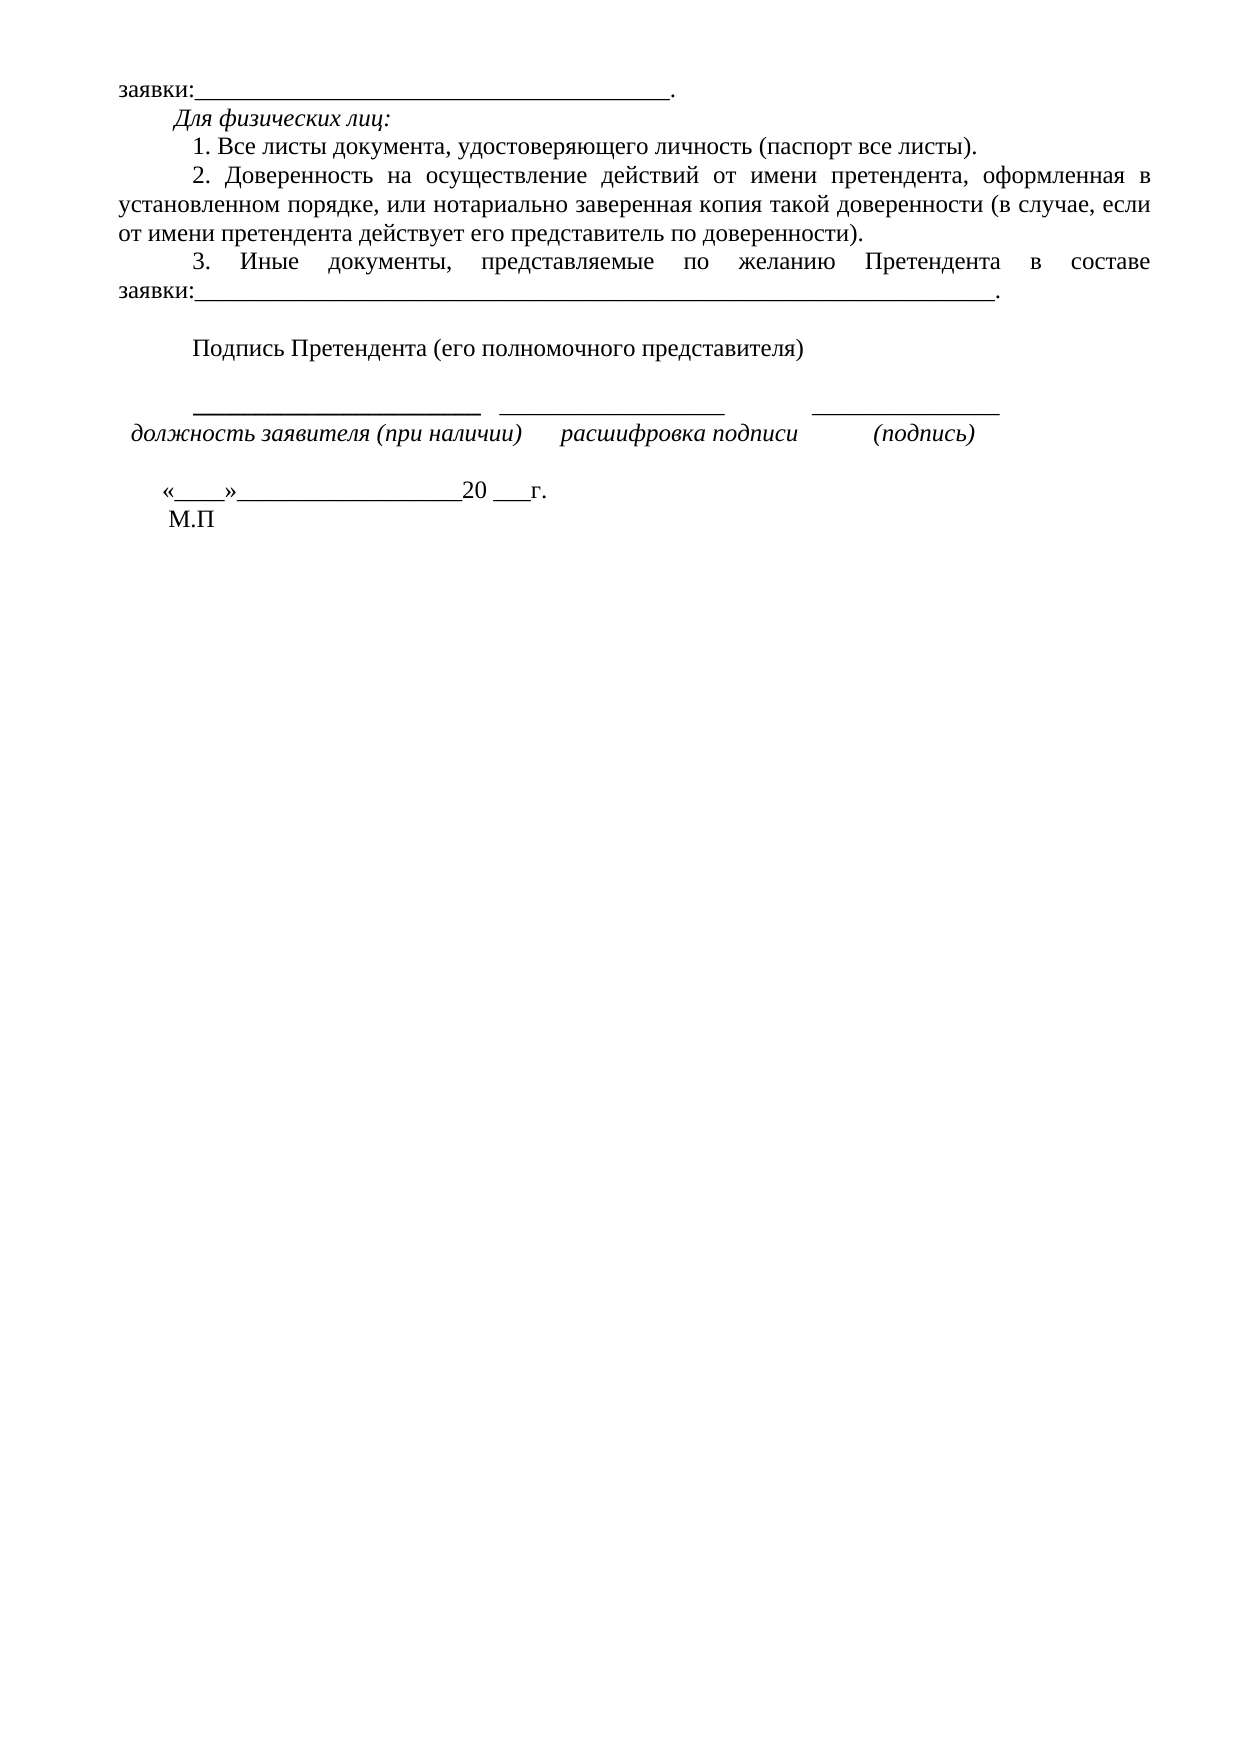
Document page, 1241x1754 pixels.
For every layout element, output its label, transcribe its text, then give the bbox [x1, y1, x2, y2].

text 3. Иные документы, представляемые по желанию Претендента в составе заявки:________________________________________________________________. [118, 246, 1152, 304]
text М.П [118, 504, 1152, 532]
text «____»__________________20 ___г. [118, 475, 1152, 504]
text Для физических лиц: [118, 103, 1152, 131]
text Подпись Претендента (его полномочного представителя) [118, 333, 1152, 361]
text 1. Все листы документа, удостоверяющего личность (паспорт все листы). [118, 131, 1152, 160]
text _______________________ __________________ _______________ [118, 389, 1152, 418]
text 2. Доверенность на осуществление действий от имени претендента, оформленная в установленном порядке, или нотариально заверенная копия такой доверенности (в случае, если от имени претендента действует его представитель по доверенности). [118, 160, 1152, 246]
text должность заявителя (при наличии) расшифровка подписи (подпись) [118, 418, 1152, 447]
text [118, 74, 1152, 103]
